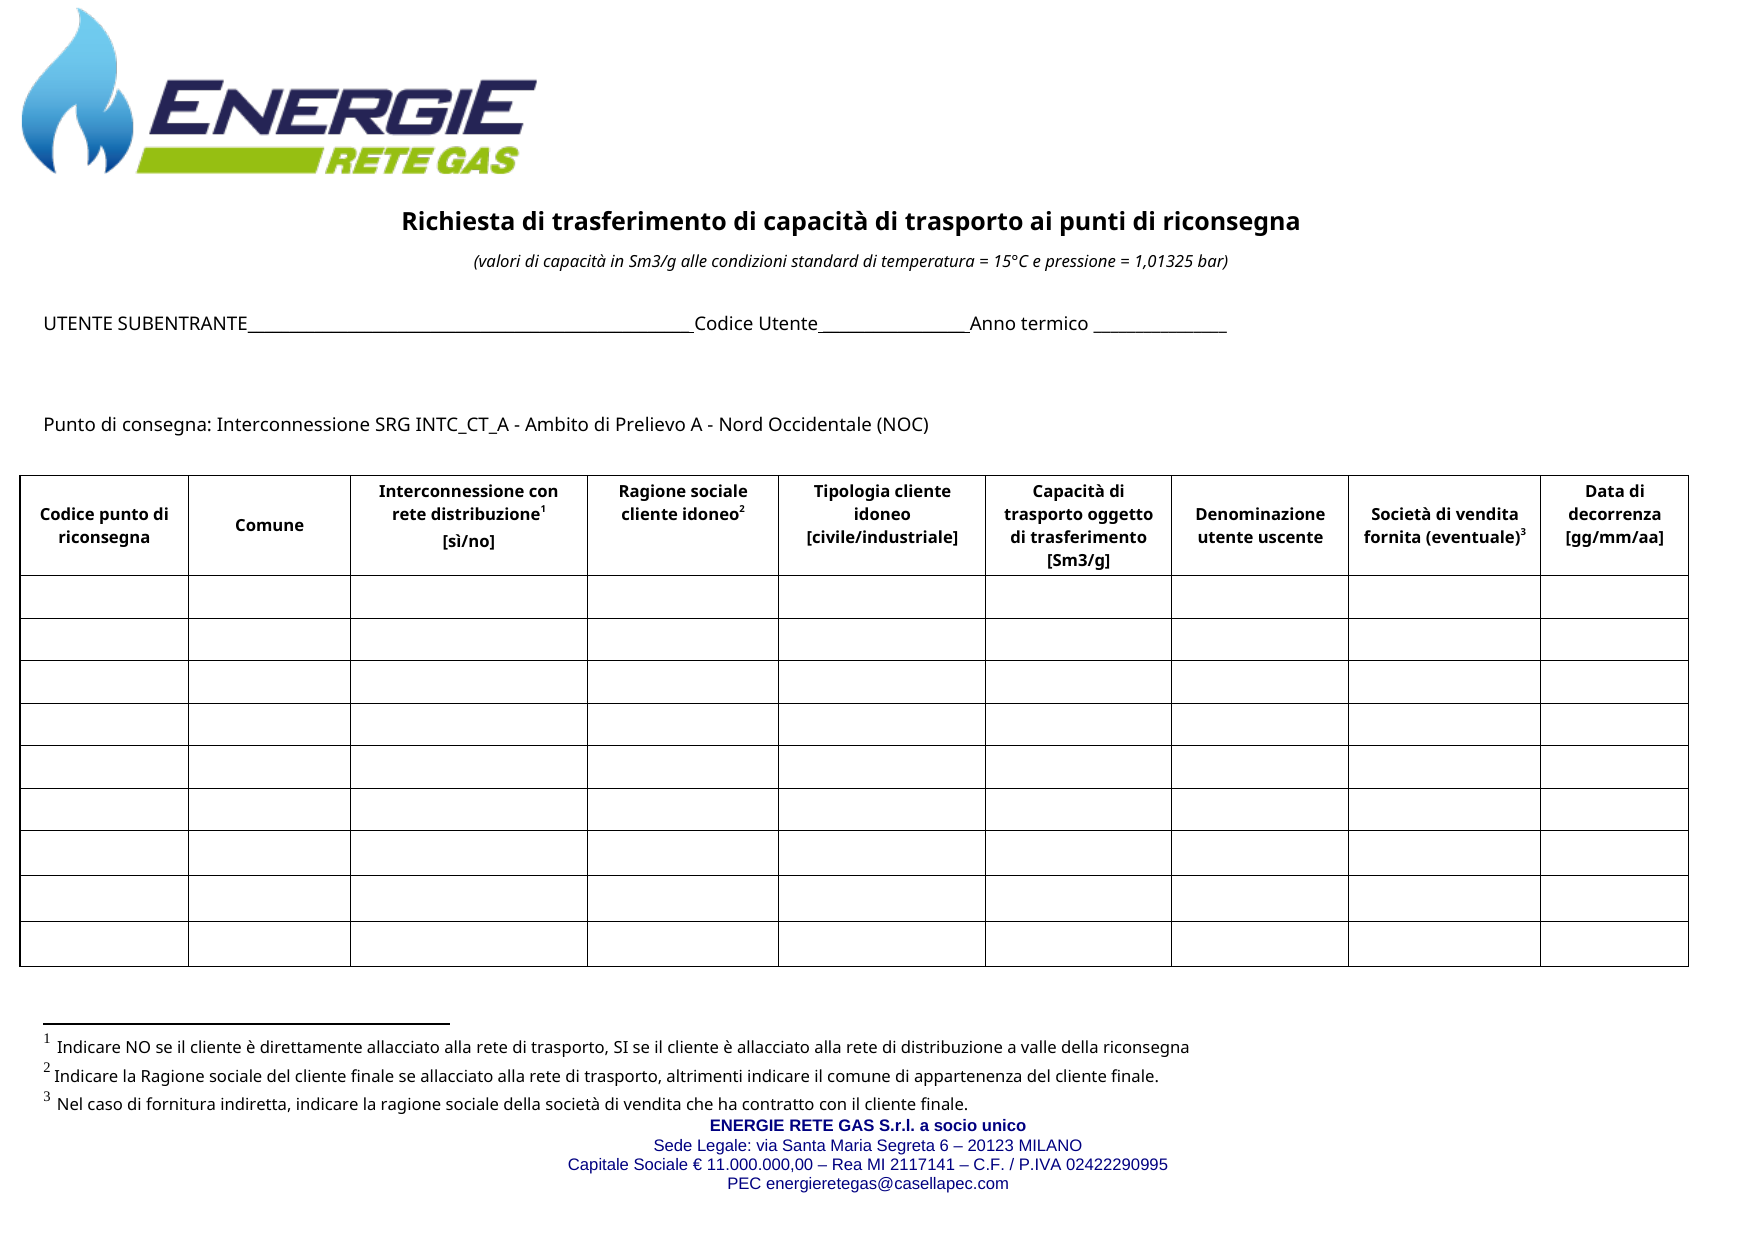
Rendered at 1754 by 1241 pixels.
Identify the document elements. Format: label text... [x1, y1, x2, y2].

table_cell [1349, 619, 1540, 660]
table_cell [1172, 661, 1348, 702]
table_cell [1172, 576, 1348, 617]
table_cell [1541, 876, 1688, 921]
table_cell [588, 576, 778, 617]
table_cell [1541, 704, 1688, 745]
table_cell [1349, 831, 1540, 875]
table_cell [189, 789, 350, 830]
table_cell [189, 704, 350, 745]
text UTENTE SUBENTRANTE_____________________________________________________ Codice Utente _________________ Anno termico ________________ [43, 310, 1665, 336]
table_cell [1349, 704, 1540, 745]
table_cell [351, 876, 587, 921]
table_header Società di vendita fornita (eventuale) [1349, 476, 1540, 575]
table_cell [779, 831, 985, 875]
table_cell [189, 831, 350, 875]
table_header Interconnessione con rete distribuzione [sì/no] [351, 476, 587, 575]
table_cell [1541, 831, 1688, 875]
table_cell [986, 789, 1171, 830]
table_cell [588, 619, 778, 660]
table_cell [588, 831, 778, 875]
table_cell [1172, 789, 1348, 830]
text Richiesta di trasferimento di capacità di trasporto ai punti di riconsegna [43, 203, 1659, 237]
table_header Data di decorrenza [gg/mm/aa] [1541, 476, 1688, 575]
table_cell [779, 746, 985, 787]
table_header Tipologia cliente idoneo [civile/industriale] [779, 476, 985, 575]
table_cell [779, 576, 985, 617]
table_cell [351, 619, 587, 660]
table_cell [189, 922, 350, 966]
table_cell [588, 876, 778, 921]
table_cell [1349, 922, 1540, 966]
table_cell [1349, 746, 1540, 787]
text (valori di capacità in Sm3/g alle condizioni standard di temperatura = 15°C e pressione = 1,01325 bar) [43, 250, 1659, 273]
table_cell [986, 704, 1171, 745]
table_cell [986, 876, 1171, 921]
table_cell [1541, 789, 1688, 830]
table_header Capacità di trasporto oggetto di trasferimento [Sm3/g] [986, 476, 1171, 575]
table_cell [779, 661, 985, 702]
table_cell [189, 619, 350, 660]
table_cell [588, 704, 778, 745]
table_cell [189, 661, 350, 702]
table_cell [21, 704, 188, 745]
table_cell [1349, 661, 1540, 702]
text Punto di consegna: Interconnessione SRG INTC_CT_A - Ambito di Prelievo A - Nord Occidentale (NOC) [43, 411, 1659, 437]
table_cell [21, 576, 188, 617]
table_cell [1172, 704, 1348, 745]
table_cell [1172, 619, 1348, 660]
table_cell [21, 789, 188, 830]
table_header Codice punto di riconsegna [21, 476, 188, 575]
table_cell [1541, 576, 1688, 617]
table_cell [1541, 619, 1688, 660]
table_cell [351, 576, 587, 617]
table_cell [351, 922, 587, 966]
table_cell [1541, 746, 1688, 787]
table_cell [986, 619, 1171, 660]
table_cell [351, 704, 587, 745]
table_cell [351, 746, 587, 787]
table_cell [779, 789, 985, 830]
table_cell [779, 704, 985, 745]
table_cell [1349, 576, 1540, 617]
table_cell [21, 661, 188, 702]
picture [0, 0, 557, 201]
table_cell [986, 831, 1171, 875]
table_cell [21, 922, 188, 966]
table_cell [986, 922, 1171, 966]
table_cell [986, 746, 1171, 787]
table_cell [779, 619, 985, 660]
table_cell [21, 831, 188, 875]
table_cell [779, 876, 985, 921]
table_cell [588, 746, 778, 787]
table_cell [21, 876, 188, 921]
table_cell [1349, 789, 1540, 830]
table_cell [1541, 661, 1688, 702]
table_cell [21, 619, 188, 660]
table_cell [1349, 876, 1540, 921]
table_cell [1172, 876, 1348, 921]
table_header Ragione sociale cliente idoneo [588, 476, 778, 575]
table_header Comune [189, 476, 350, 575]
table_cell [1172, 746, 1348, 787]
table_cell [351, 661, 587, 702]
table_cell [351, 789, 587, 830]
table_cell [351, 831, 587, 875]
table_cell [189, 876, 350, 921]
table_cell [986, 576, 1171, 617]
table_cell [1541, 922, 1688, 966]
table_cell [588, 661, 778, 702]
table_cell [986, 661, 1171, 702]
table_cell [588, 789, 778, 830]
table_cell [21, 746, 188, 787]
table_cell [588, 922, 778, 966]
table_cell [1172, 922, 1348, 966]
table_cell [189, 746, 350, 787]
table_header Denominazione utente uscente [1172, 476, 1348, 575]
table_cell [189, 576, 350, 617]
table_cell [1172, 831, 1348, 875]
table_cell [779, 922, 985, 966]
